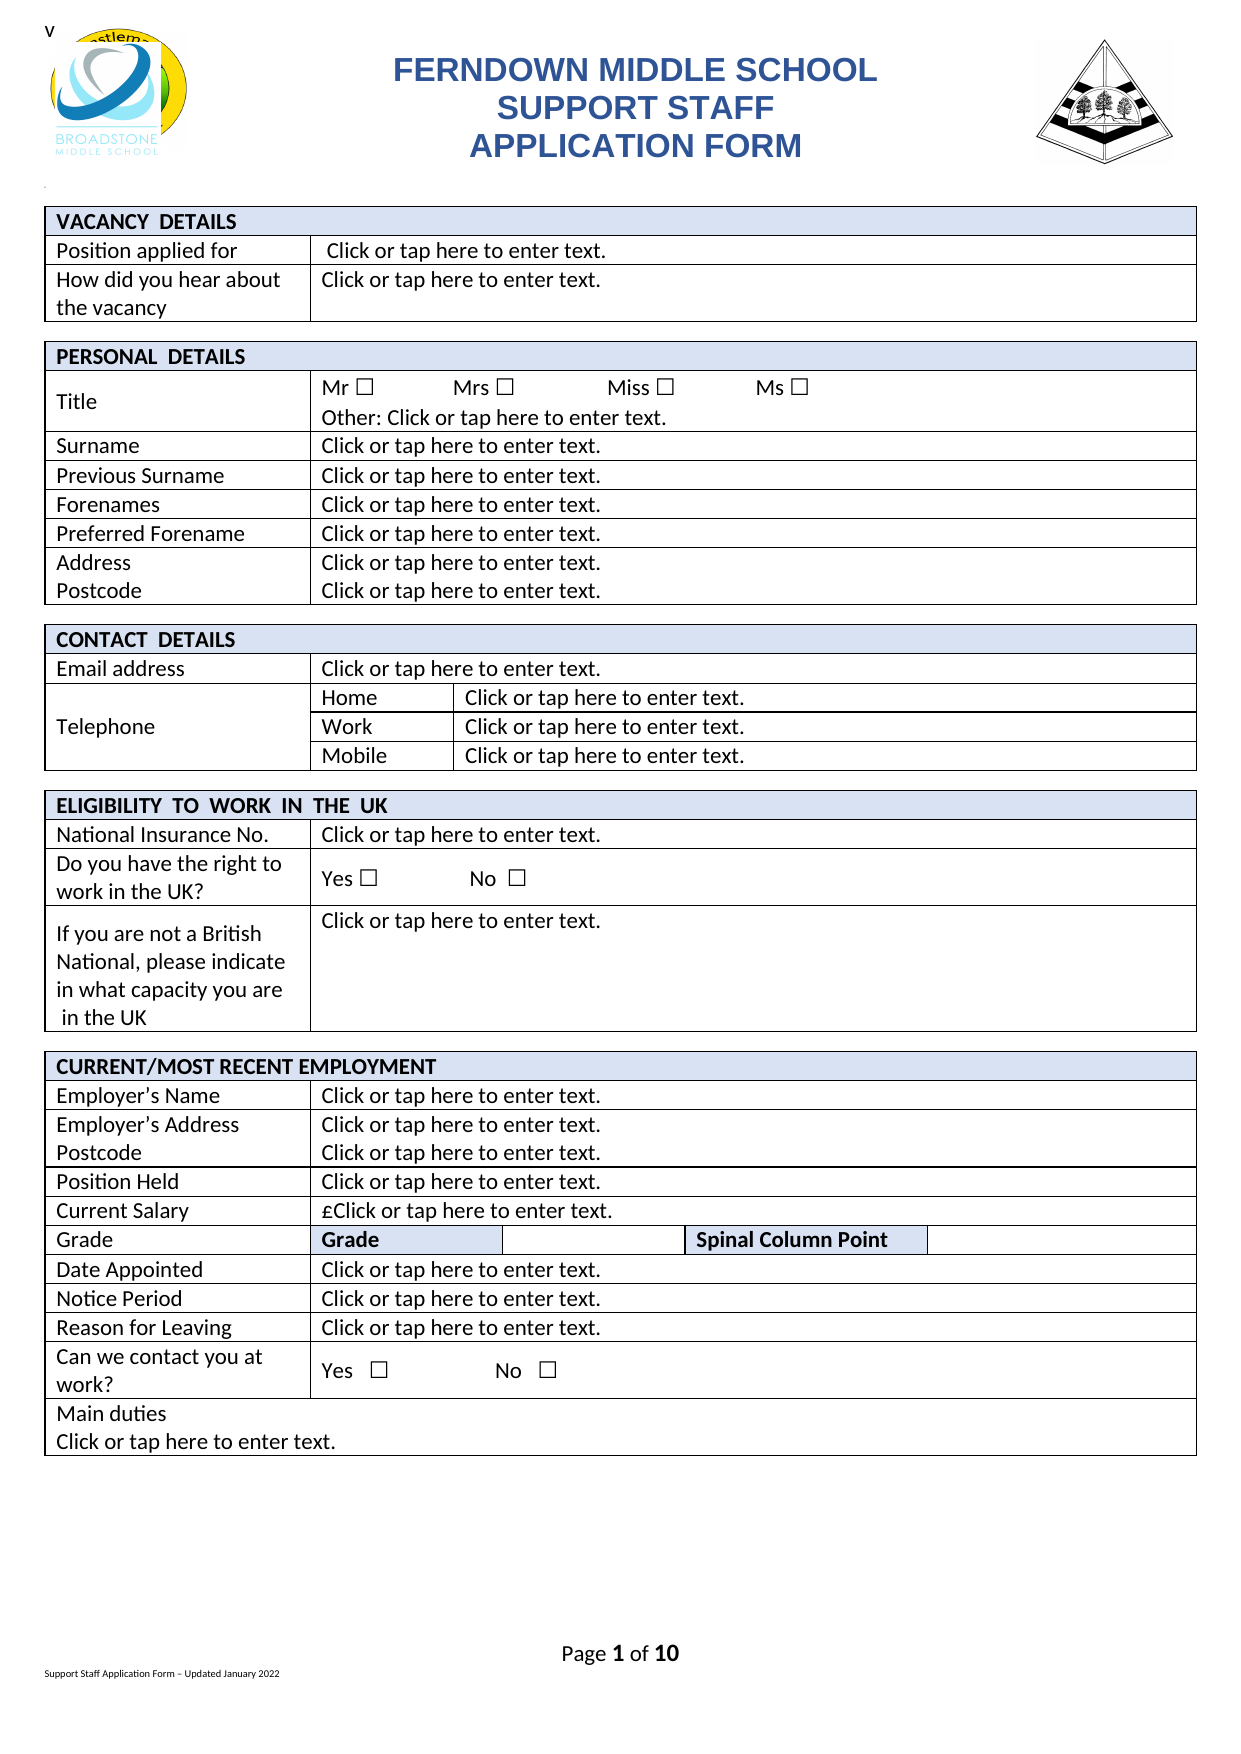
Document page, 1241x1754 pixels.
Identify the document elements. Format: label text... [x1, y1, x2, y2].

table_cell [311, 548, 1196, 604]
table_header PERSONAL DETAILS [46, 342, 1196, 370]
table_cell Forenames [46, 490, 310, 518]
picture [50, 28, 188, 159]
table_cell Work [311, 713, 453, 741]
table_cell [503, 1226, 684, 1254]
table_cell Employer’s Address Postcode [46, 1110, 310, 1166]
table_cell [311, 1110, 1196, 1166]
table_cell Position applied for [46, 236, 310, 264]
table_header CONTACT DETAILS [46, 625, 1196, 653]
table_cell Title [46, 371, 310, 431]
table_cell Date Appointed [46, 1255, 310, 1283]
table_cell Surname [46, 432, 310, 460]
table_cell Do you have the right to work in the UK? [46, 849, 310, 905]
table_cell [311, 1284, 1196, 1312]
table_cell Notice Period [46, 1284, 310, 1312]
table_cell National Insurance No. [46, 820, 310, 848]
table_cell Grade [311, 1226, 502, 1254]
table_cell If you are not a British National, please indicate in what capacity you are in the UK [46, 906, 310, 1031]
table_header CURRENT/MOST RECENT EMPLOYMENT [46, 1052, 1196, 1080]
table_cell Grade [46, 1226, 310, 1254]
table_cell [311, 1255, 1196, 1283]
table_header ELIGIBILITY TO WORK IN THE UK [46, 791, 1196, 819]
table_cell Position Held [46, 1168, 310, 1196]
table_cell [311, 265, 1196, 321]
table_cell Mobile [311, 742, 453, 769]
table_cell Yes No [311, 1342, 1196, 1398]
table_cell £ [311, 1197, 1196, 1224]
table_cell How did you hear about the vacancy [46, 265, 310, 321]
table_cell [928, 1226, 1196, 1254]
table_cell [311, 236, 1196, 264]
table_cell Telephone [46, 684, 310, 769]
table_cell Mr Mrs Miss Ms Other: [311, 371, 1196, 431]
table_header VACANCY DETAILS [46, 207, 1196, 235]
table_cell Address Postcode [46, 548, 310, 604]
table_cell [311, 906, 1196, 1031]
table_cell Spinal Column Point [686, 1226, 927, 1254]
table_cell Can we contact you at work? [46, 1342, 310, 1398]
table_cell Preferred Forename [46, 519, 310, 547]
table_cell Reason for Leaving [46, 1313, 310, 1341]
table_cell Current Salary [46, 1197, 310, 1224]
table_cell Email address [46, 654, 310, 682]
table_cell Home [311, 684, 453, 711]
table_cell Employer’s Name [46, 1081, 310, 1109]
table_cell Yes No [311, 849, 1196, 905]
table_cell Previous Surname [46, 461, 310, 489]
table_cell Main duties [46, 1399, 1196, 1455]
